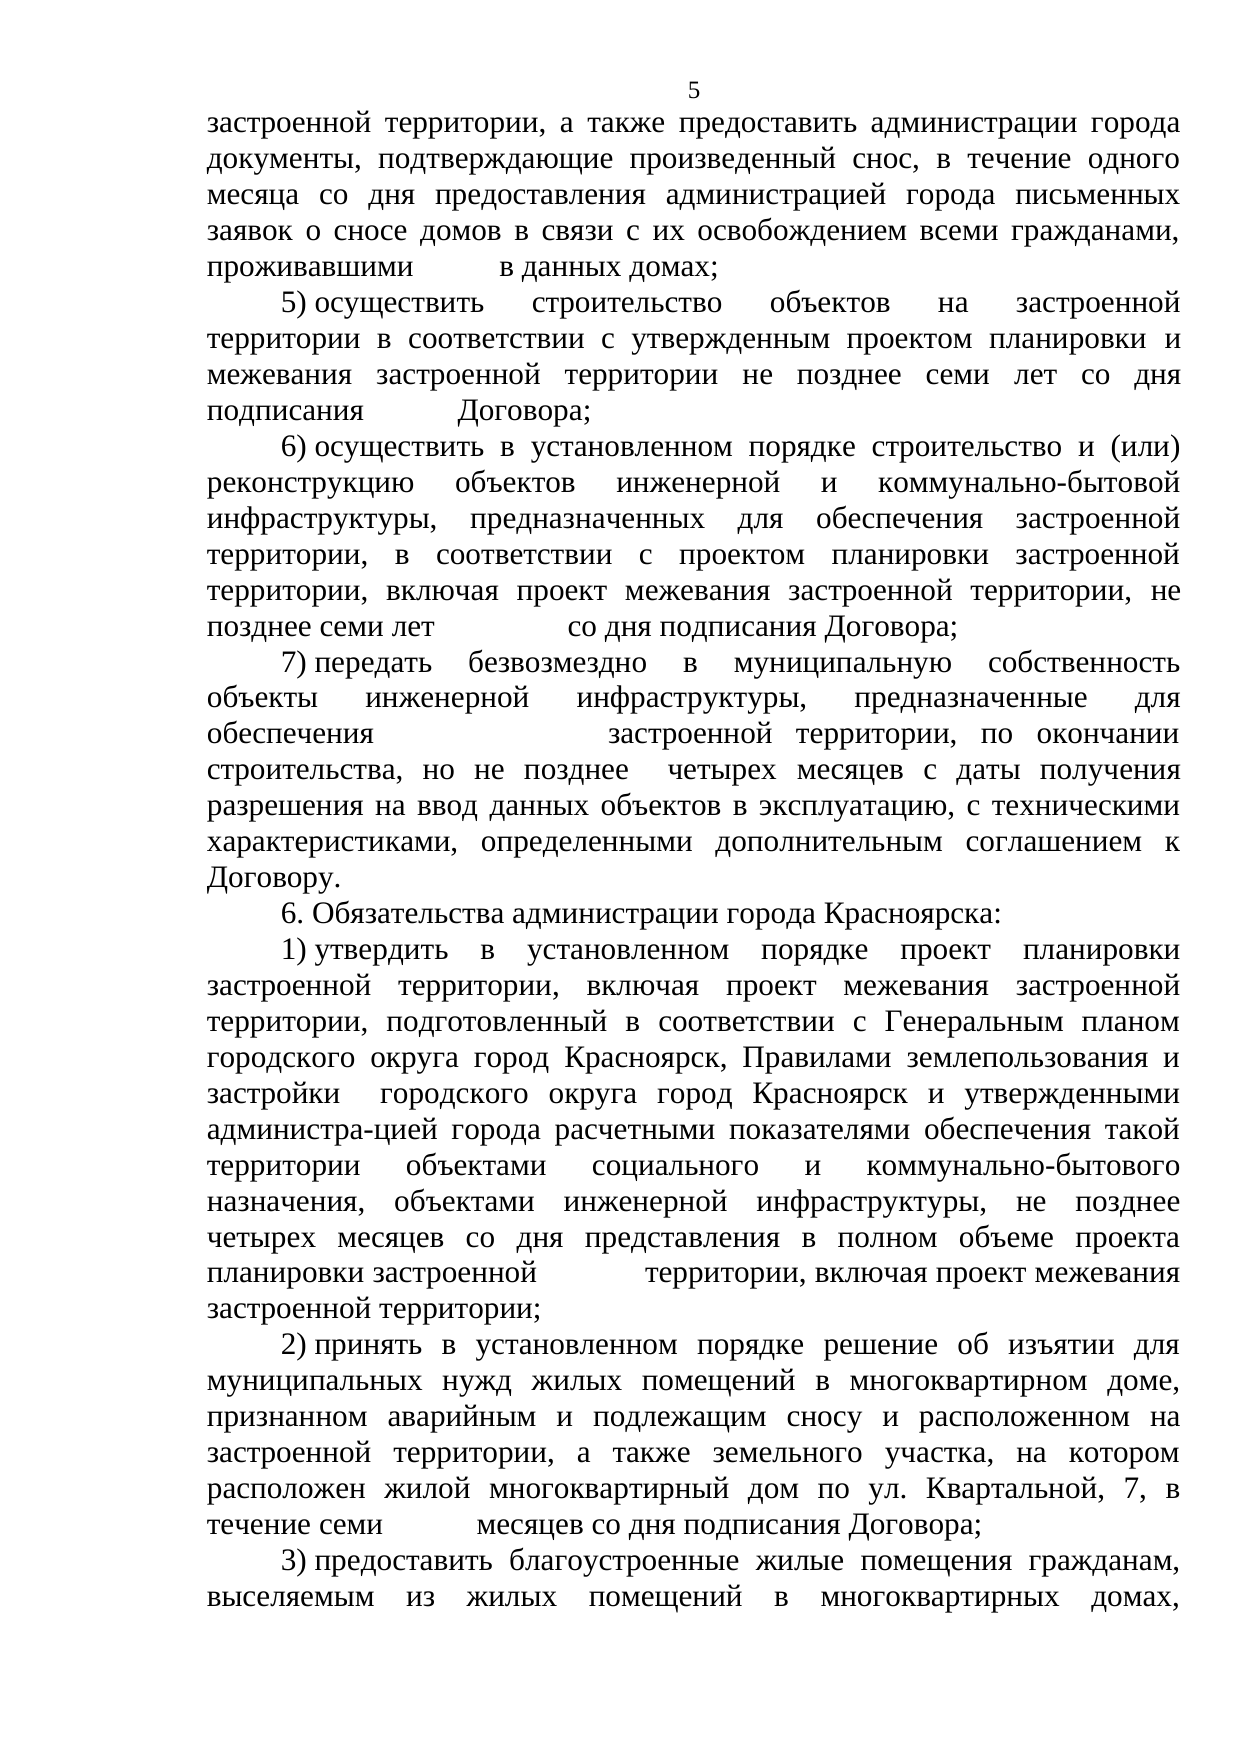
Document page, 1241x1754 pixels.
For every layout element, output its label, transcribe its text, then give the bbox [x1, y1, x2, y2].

text 6. Обязательства администрации города Красноярска: [207, 894, 1181, 930]
text 5) осуществить строительство объектов на застроенной территории в соответствии с утвержденным проектом планировки и межевания застроенной территории не позднее семи лет со дня подписания Договора; [207, 283, 1181, 427]
text 6) осуществить в установленном порядке строительство и (или) реконструкцию объектов инженерной и коммунально-бытовой инфраструктуры, предназначенных для обеспечения застроенной территории, в соответствии с проектом планировки застроенной территории, включая проект межевания застроенной территории, не позднее семи лет со дня подписания Договора; [207, 427, 1181, 643]
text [207, 1541, 1181, 1613]
text 2) принять в установленном порядке решение об изъятии для муниципальных нужд жилых помещений в многоквартирном доме, признанном аварийным и подлежащим сносу и расположенном на застроенной территории, а также земельного участка, на котором расположен жилой многоквартирный дом по ул. Квартальной, 7, в течение семи месяцев со дня подписания Договора; [207, 1326, 1181, 1541]
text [207, 104, 1181, 283]
text 7) передать безвозмездно в муниципальную собственность объекты инженерной инфраструктуры, предназначенные для обеспечения застроенной территории, по окончании строительства, но не позднее четырех месяцев с даты получения разрешения на ввод данных объектов в эксплуатацию, с техническими характеристиками, определенными дополнительным соглашением к Договору. [207, 643, 1181, 894]
text 1) утвердить в установленном порядке проект планировки застроенной территории, включая проект межевания застроенной территории, подготовленный в соответствии с Генеральным планом городского округа город Красноярск, Правилами землепользования и застройки городского округа город Красноярск и утвержденными администра-цией города расчетными показателями обеспечения такой территории объектами социального и коммунально-бытового назначения, объектами инженерной инфраструктуры, не позднее четырех месяцев со дня представления в полном объеме проекта планировки застроенной территории, включая проект межевания застроенной территории; [207, 930, 1181, 1326]
